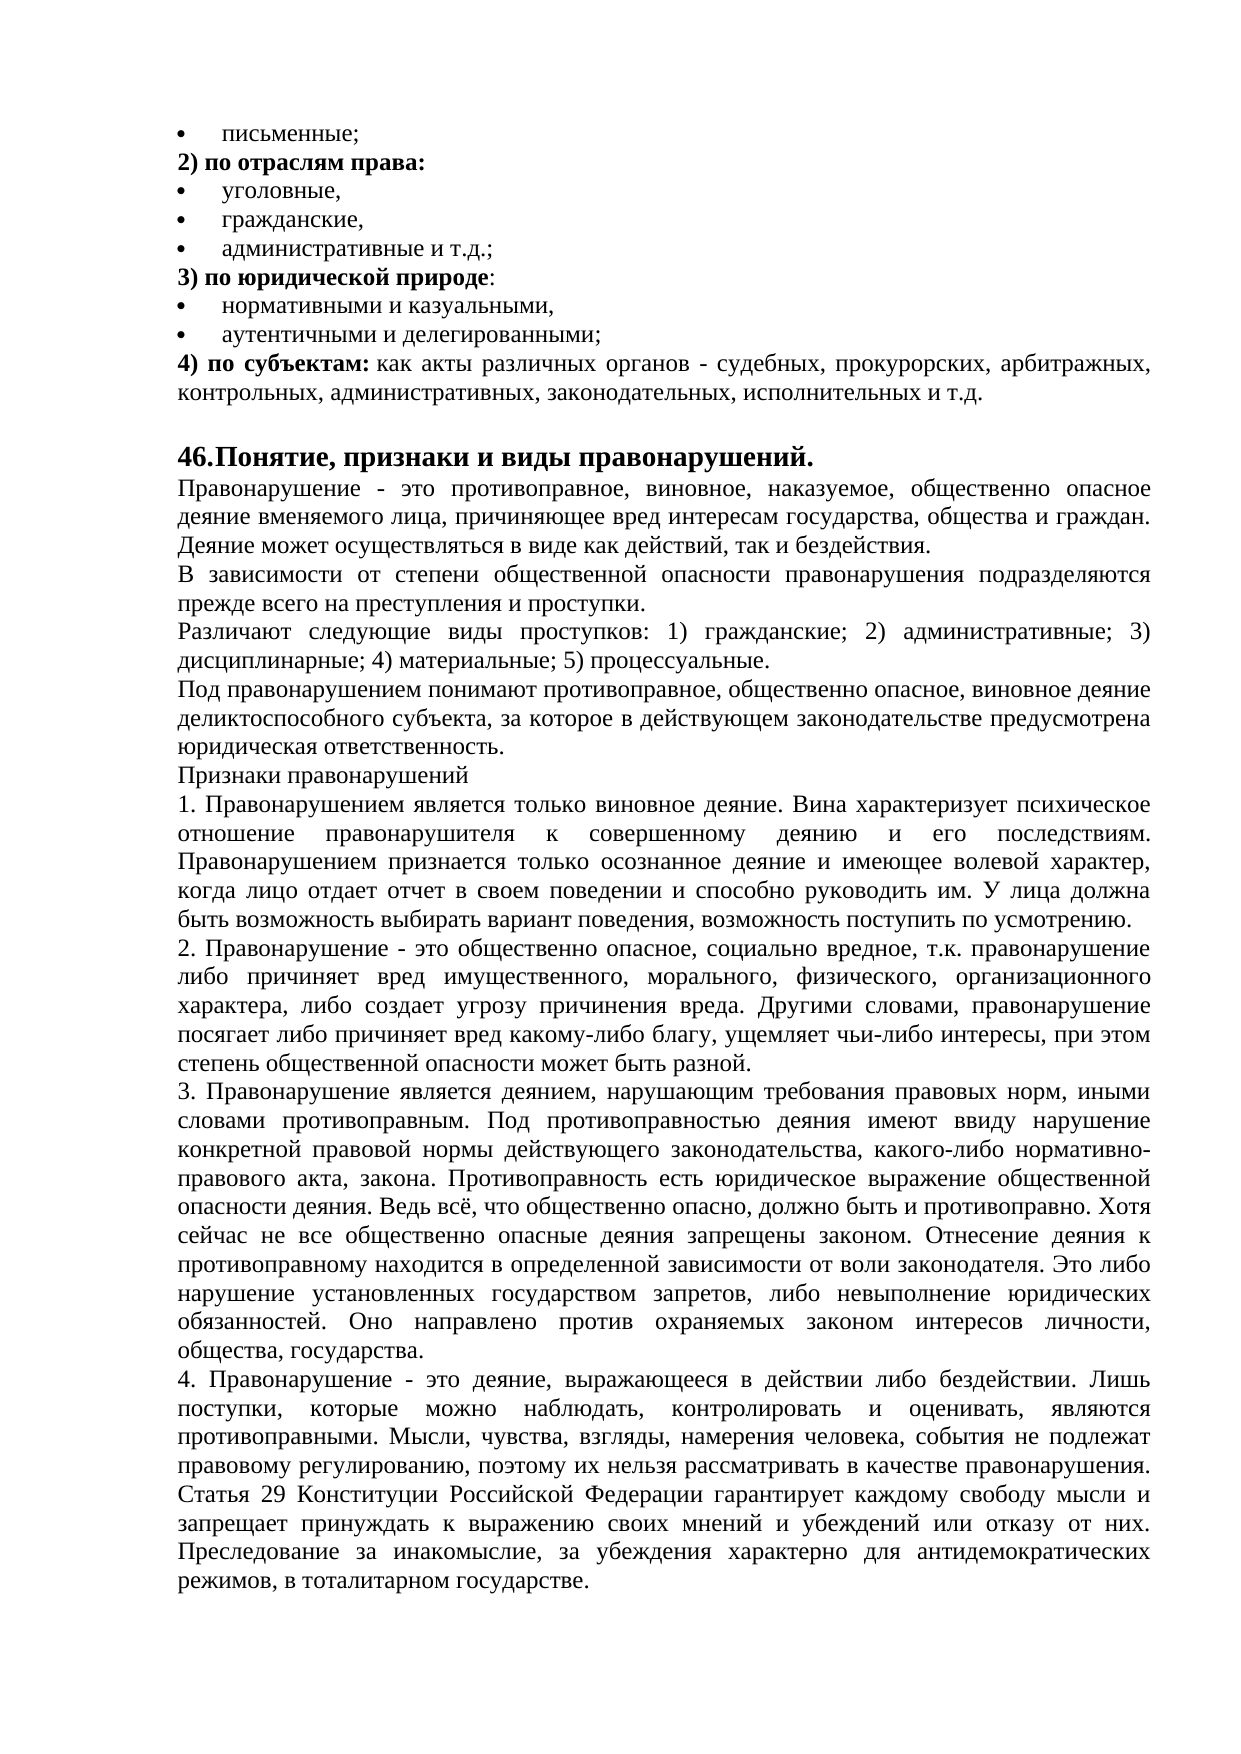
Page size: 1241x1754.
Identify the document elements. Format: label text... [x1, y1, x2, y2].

list нормативными и казуальными, [177, 291, 1152, 319]
list административные и т.д.; [177, 233, 1152, 262]
list Понятие, признаки и виды правонарушений. [177, 439, 1152, 473]
text 2) по отраслям права: [177, 147, 1152, 176]
text 3) по юридической природе: [177, 262, 1152, 291]
text Различают следующие виды проступков: 1) гражданские; 2) административные; 3) дисциплинарные; 4) материальные; 5) процессуальные. [177, 616, 1152, 674]
list уголовные, [177, 176, 1152, 204]
list гражданские, [177, 204, 1152, 233]
text В зависимости от степени общественной опасности правонарушения подразделяются прежде всего на преступления и проступки. [177, 559, 1152, 616]
text 4. Правонарушение - это деяние, выражающееся в действии либо бездействии. Лишь поступки, которые можно наблюдать, контролировать и оценивать, являются противоправными. Мысли, чувства, взгляды, намерения человека, события не подлежат правовому регулированию, поэтому их нельзя рассматривать в качестве правонарушения. Статья 29 Конституции Российской Федерации гарантирует каждому свободу мысли и запрещает принуждать к выражению своих мнений и убеждений или отказу от них. Преследование за инакомыслие, за убеждения характерно для антидемократических режимов, в тоталитарном государстве. [177, 1364, 1152, 1594]
text Правонарушение - это противоправное, виновное, наказуемое, общественно опасное деяние вменяемого лица, причиняющее вред интересам государства, общества и граждан. Деяние может осуществляться в виде как действий, так и бездействия. [177, 473, 1152, 559]
text 4) по субъектам: как акты различных органов - судебных, прокурорских, арбитражных, контрольных, административных, законодательных, исполнительных и т.д. [177, 348, 1152, 406]
list аутентичными и делегированными; [177, 319, 1152, 348]
text 1. Правонарушением является только виновное деяние. Вина характеризует психическое отношение правонарушителя к совершенному деянию и его последствиям. Правонарушением признается только осознанное деяние и имеющее волевой характер, когда лицо отдает отчет в своем поведении и способно руководить им. У лица должна быть возможность выбирать вариант поведения, возможность поступить по усмотрению. [177, 789, 1152, 933]
text Под правонарушением понимают противоправное, общественно опасное, виновное деяние деликтоспособного субъекта, за которое в действующем законодательстве предусмотрена юридическая ответственность. [177, 674, 1152, 760]
list письменные; [177, 118, 1152, 147]
text 2. Правонарушение - это общественно опасное, социально вредное, т.к. правонарушение либо причиняет вред имущественного, морального, физического, организационного характера, либо создает угрозу причинения вреда. Другими словами, правонарушение посягает либо причиняет вред какому-либо благу, ущемляет чьи-либо интересы, при этом степень общественной опасности может быть разной. [177, 933, 1152, 1076]
text 3. Правонарушение является деянием, нарушающим требования правовых норм, иными словами противоправным. Под противоправностью деяния имеют ввиду нарушение конкретной правовой нормы действующего законодательства, какого-либо нормативно-правового акта, закона. Противоправность есть юридическое выражение общественной опасности деяния. Ведь всё, что общественно опасно, должно быть и противоправно. Хотя сейчас не все общественно опасные деяния запрещены законом. Отнесение деяния к противоправному находится в определенной зависимости от воли законодателя. Это либо нарушение установленных государством запретов, либо невыполнение юридических обязанностей. Оно направлено против охраняемых законом интересов личности, общества, государства. [177, 1076, 1152, 1364]
text Признаки правонарушений [177, 760, 1152, 789]
